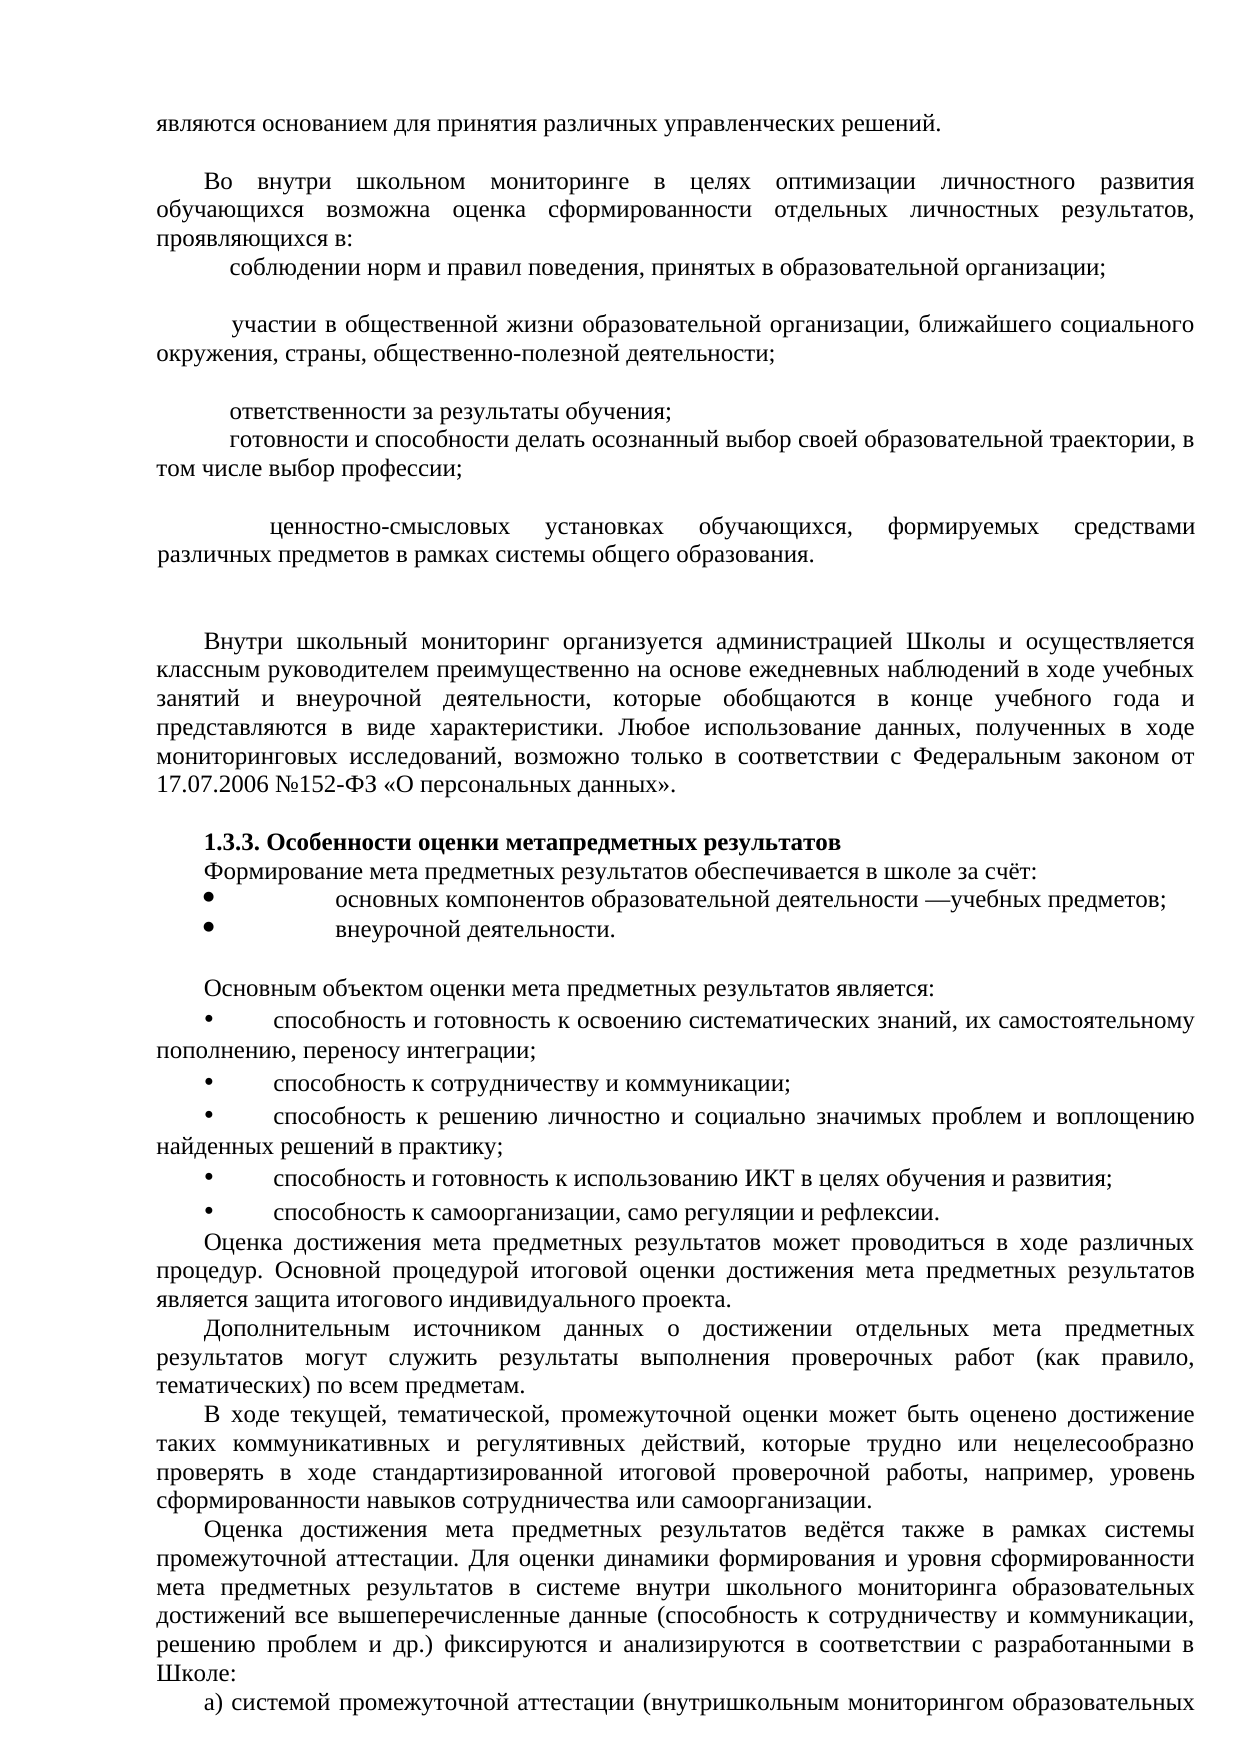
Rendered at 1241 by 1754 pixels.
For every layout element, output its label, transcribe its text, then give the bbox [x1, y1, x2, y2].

text Внутри школьный мониторинг организуется администрацией Школы и осуществляется классным руководителем преимущественно на основе ежедневных наблюдений в ходе учебных занятий и внеурочной деятельности, которые обобщаются в конце учебного года и представляются в виде характеристики. Любое использование данных, полученных в ходе мониторинговых исследований, возможно только в соответствии с Федеральным законом от 17.07.2006 №152-ФЗ «О персональных данных». [156, 626, 1196, 798]
text Основным объектом оценки мета предметных результатов является: [156, 973, 1196, 1001]
text Во внутри школьном мониторинге в целях оптимизации личностного развития обучающихся возможна оценка сформированности отдельных личностных результатов, проявляющихся в: [156, 166, 1196, 252]
text  готовности и способности делать осознанный выбор своей образовательной траектории, в том числе выбор профессии; [156, 424, 1196, 482]
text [156, 108, 1196, 137]
list ценностно-смысловых установках обучающихся, формируемых средствами различных предметов в рамках системы общего образования. [157, 511, 1196, 568]
list способность и готовность к освоению систематических знаний, их самостоятельному пополнению, переносу интеграции; [156, 1001, 1196, 1064]
list способность к самоорганизации, само регуляции и рефлексии. [156, 1193, 1196, 1227]
text  участии в общественной жизни образовательной организации, ближайшего социального окружения, страны, общественно-полезной деятельности; [156, 309, 1196, 367]
list внеурочной деятельности. [156, 914, 1196, 944]
text 1.3.3. Особенности оценки метапредметных результатов [156, 827, 1196, 856]
list способность к сотрудничеству и коммуникации; [156, 1064, 1196, 1097]
text В ходе текущей, тематической, промежуточной оценки может быть оценено достижение таких коммуникативных и регулятивных действий, которые трудно или нецелесообразно проверять в ходе стандартизированной итоговой проверочной работы, например, уровень сформированности навыков сотрудничества или самоорганизации. [156, 1399, 1196, 1514]
list основных компонентов образовательной деятельности —учебных предметов; [156, 884, 1196, 914]
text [156, 1687, 1196, 1715]
text Формирование мета предметных результатов обеспечивается в школе за счёт: [156, 856, 1196, 884]
text Оценка достижения мета предметных результатов может проводиться в ходе различных процедур. Основной процедурой итоговой оценки достижения мета предметных результатов является защита итогового индивидуального проекта. [156, 1227, 1196, 1313]
text Дополнительным источником данных о достижении отдельных мета предметных результатов могут служить результаты выполнения проверочных работ (как правило, тематических) по всем предметам. [156, 1313, 1196, 1399]
list способность и готовность к использованию ИКТ в целях обучения и развития; [156, 1159, 1196, 1193]
text Оценка достижения мета предметных результатов ведётся также в рамках системы промежуточной аттестации. Для оценки динамики формирования и уровня сформированности мета предметных результатов в системе внутри школьного мониторинга образовательных достижений все вышеперечисленные данные (способность к сотрудничеству и коммуникации, решению проблем и др.) фиксируются и анализируются в соответствии с разработанными в Школе: [156, 1514, 1196, 1687]
text  соблюдении норм и правил поведения, принятых в образовательной организации; [156, 252, 1196, 281]
list способность к решению личностно и социально значимых проблем и воплощению найденных решений в практику; [156, 1097, 1196, 1159]
text  ответственности за результаты обучения; [156, 396, 1196, 424]
